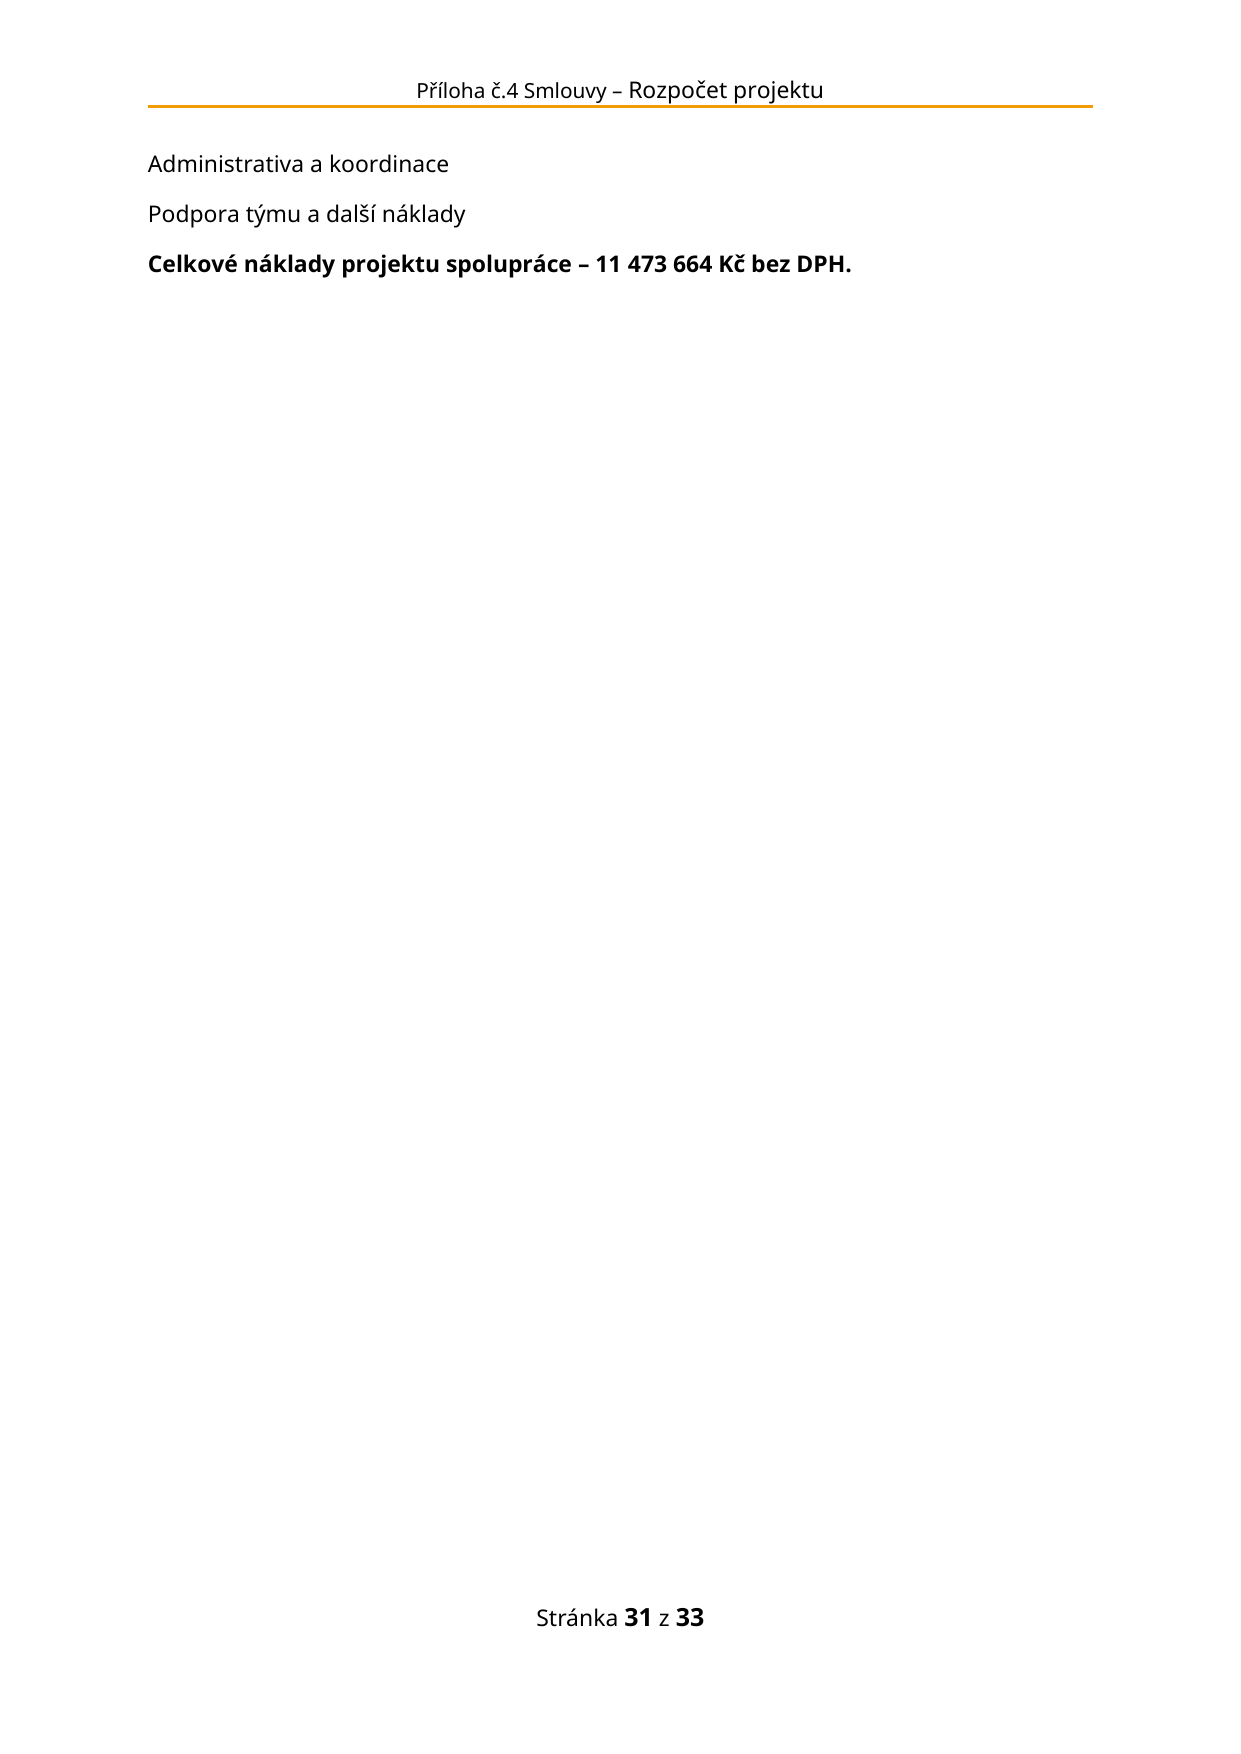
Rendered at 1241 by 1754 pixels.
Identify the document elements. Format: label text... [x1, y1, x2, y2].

text Administrativa a koordinace [148, 148, 1093, 179]
text Celkové náklady projektu spolupráce – 11 473 664 Kč bez DPH. [148, 248, 1093, 280]
text Podpora týmu a další náklady [148, 198, 1093, 229]
